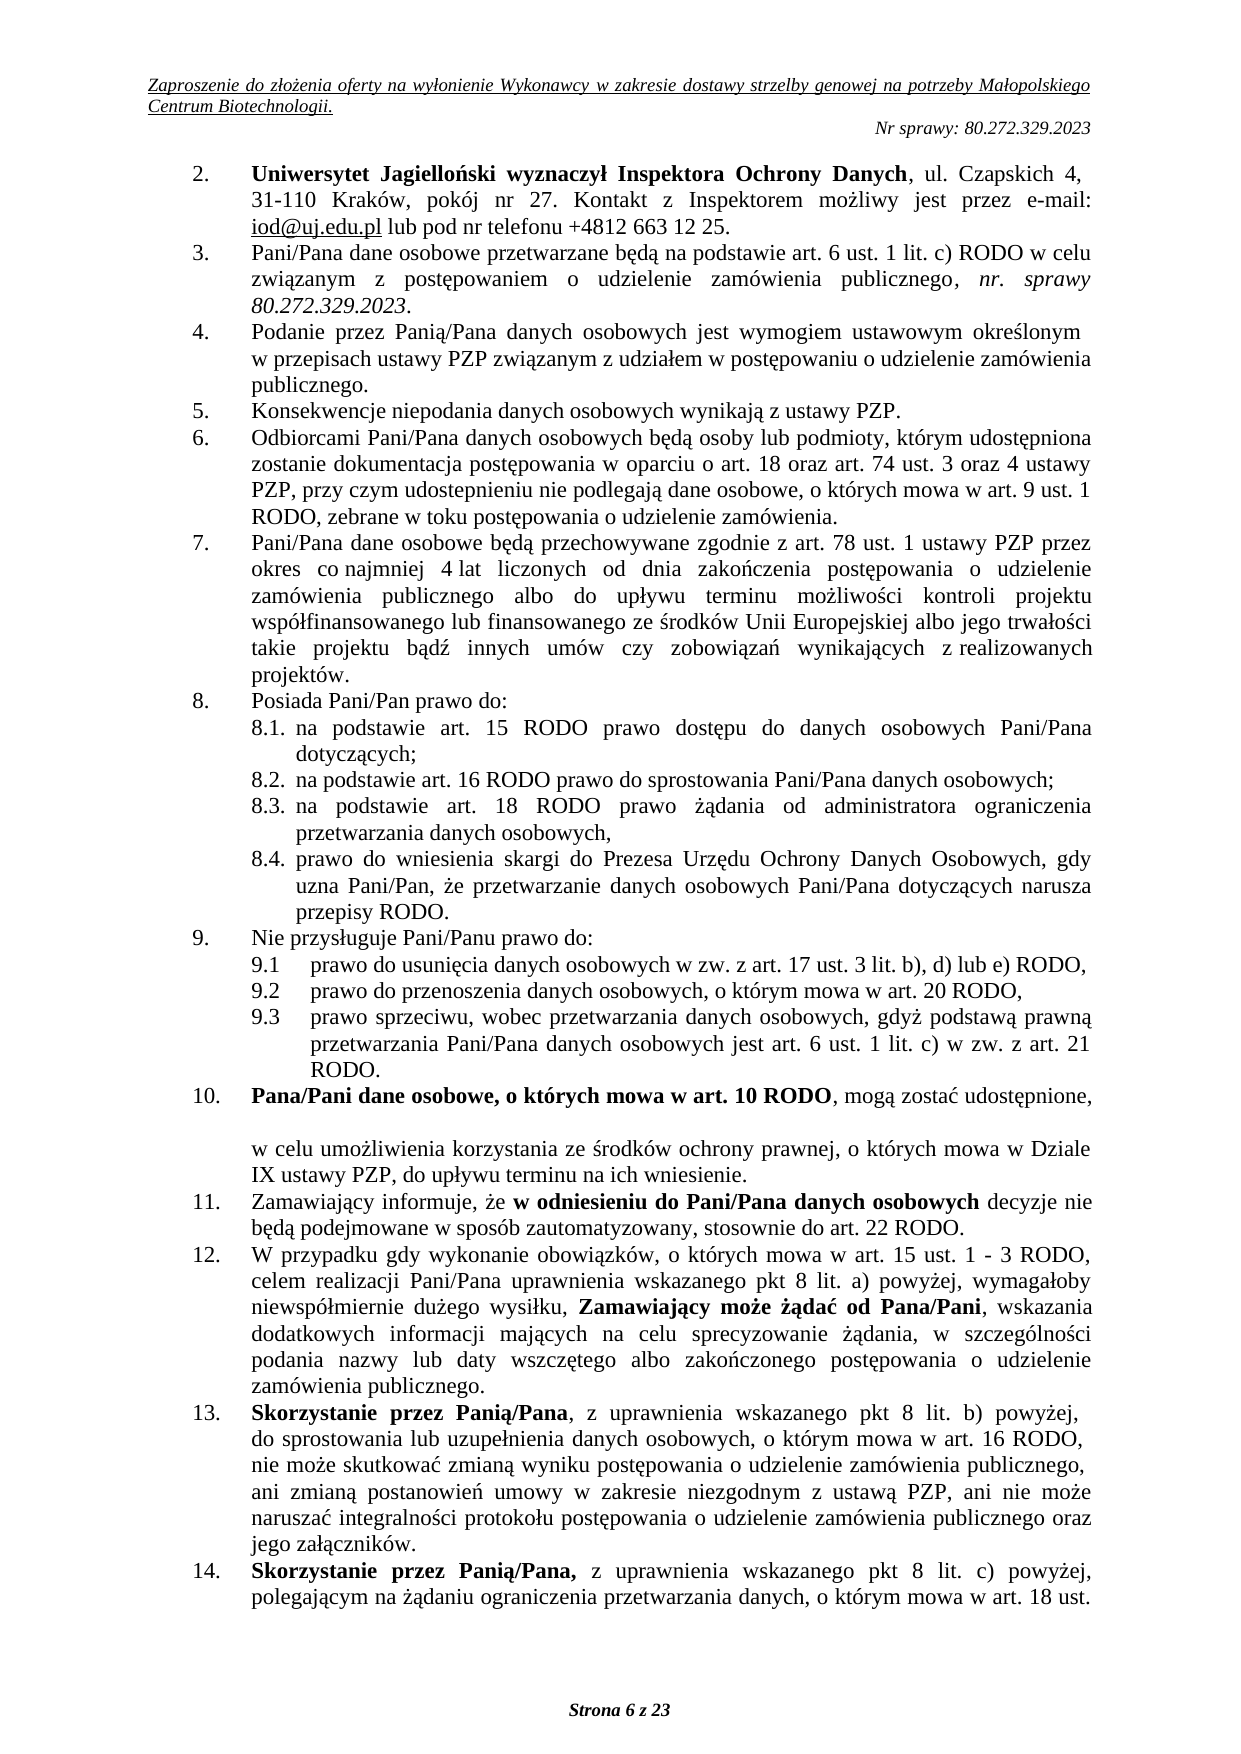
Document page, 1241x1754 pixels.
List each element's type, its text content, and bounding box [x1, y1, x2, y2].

list Pani/Pana dane osobowe będą przechowywane zgodnie z art. 78 ust. 1 ustawy PZP przez okres co najmniej 4 lat liczonych od dnia zakończenia postępowania o udzielenie zamówienia publicznego albo do upływu terminu możliwości kontroli projektu współfinansowanego lub finansowanego ze środków Unii Europejskiej albo jego trwałości takie projektu bądź innych umów czy zobowiązań wynikających z realizowanych projektów. [192, 529, 1093, 687]
list W przypadku gdy wykonanie obowiązków, o których mowa w art. 15 ust. 1 - 3 RODO, celem realizacji Pani/Pana uprawnienia wskazanego pkt 8 lit. a) powyżej, wymagałoby niewspółmiernie dużego wysiłku, Zamawiający może żądać od Pana/Pani, wskazania dodatkowych informacji mających na celu sprecyzowanie żądania, w szczególności podania nazwy lub daty wszczętego albo zakończonego postępowania o udzielenie zamówienia publicznego. [192, 1241, 1093, 1399]
list na podstawie art. 16 RODO prawo do sprostowania Pani/Pana danych osobowych; [251, 766, 1093, 793]
list Uniwersytet Jagielloński wyznaczył Inspektora Ochrony Danych, ul. Czapskich 4, 31-110 Kraków, pokój nr 27. Kontakt z Inspektorem możliwy jest przez e-mail: iod@uj.edu.pl lub pod nr telefonu +4812 663 12 25. [192, 160, 1093, 239]
list Posiada Pani/Pan prawo do: [192, 687, 1093, 713]
list prawo sprzeciwu, wobec przetwarzania danych osobowych, gdyż podstawą prawną przetwarzania Pani/Pana danych osobowych jest art. 6 ust. 1 lit. c) w zw. z art. 21 RODO. [251, 1003, 1093, 1082]
list Skorzystanie przez Panią/Pana, z uprawnienia wskazanego pkt 8 lit. b) powyżej, do sprostowania lub uzupełnienia danych osobowych, o którym mowa w art. 16 RODO, nie może skutkować zmianą wyniku postępowania o udzielenie zamówienia publicznego, ani zmianą postanowień umowy w zakresie niezgodnym z ustawą PZP, ani nie może naruszać integralności protokołu postępowania o udzielenie zamówienia publicznego oraz jego załączników. [192, 1399, 1093, 1557]
list na podstawie art. 15 RODO prawo dostępu do danych osobowych Pani/Pana dotyczących; [251, 713, 1093, 766]
list Konsekwencje niepodania danych osobowych wynikają z ustawy PZP. [192, 397, 1093, 424]
list prawo do wniesienia skargi do Prezesa Urzędu Ochrony Danych Osobowych, gdy uzna Pani/Pan, że przetwarzanie danych osobowych Pani/Pana dotyczących narusza przepisy RODO. [251, 845, 1093, 924]
list prawo do przenoszenia danych osobowych, o którym mowa w art. 20 RODO, [251, 977, 1093, 1003]
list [192, 1557, 1093, 1609]
list Odbiorcami Pani/Pana danych osobowych będą osoby lub podmioty, którym udostępniona zostanie dokumentacja postępowania w oparciu o art. 18 oraz art. 74 ust. 3 oraz 4 ustawy PZP, przy czym udostepnieniu nie podlegają dane osobowe, o których mowa w art. 9 ust. 1 RODO, zebrane w toku postępowania o udzielenie zamówienia. [192, 424, 1093, 529]
list Nie przysługuje Pani/Panu prawo do: [192, 924, 1093, 951]
list na podstawie art. 18 RODO prawo żądania od administratora ograniczenia przetwarzania danych osobowych, [251, 793, 1093, 845]
list Podanie przez Panią/Pana danych osobowych jest wymogiem ustawowym określonym w przepisach ustawy PZP związanym z udziałem w postępowaniu o udzielenie zamówienia publicznego. [192, 318, 1093, 397]
list prawo do usunięcia danych osobowych w zw. z art. 17 ust. 3 lit. b), d) lub e) RODO, [251, 951, 1093, 977]
list Zamawiający informuje, że w odniesieniu do Pani/Pana danych osobowych decyzje nie będą podejmowane w sposób zautomatyzowany, stosownie do art. 22 RODO. [192, 1188, 1093, 1241]
list Pana/Pani dane osobowe, o których mowa w art. 10 RODO, mogą zostać udostępnione, w celu umożliwienia korzystania ze środków ochrony prawnej, o których mowa w Dziale IX ustawy PZP, do upływu terminu na ich wniesienie. [192, 1082, 1093, 1188]
list Pani/Pana dane osobowe przetwarzane będą na podstawie art. 6 ust. 1 lit. c) RODO w celu związanym z postępowaniem o udzielenie zamówienia publicznego, nr. sprawy 80.272.329.2023. [192, 239, 1093, 318]
